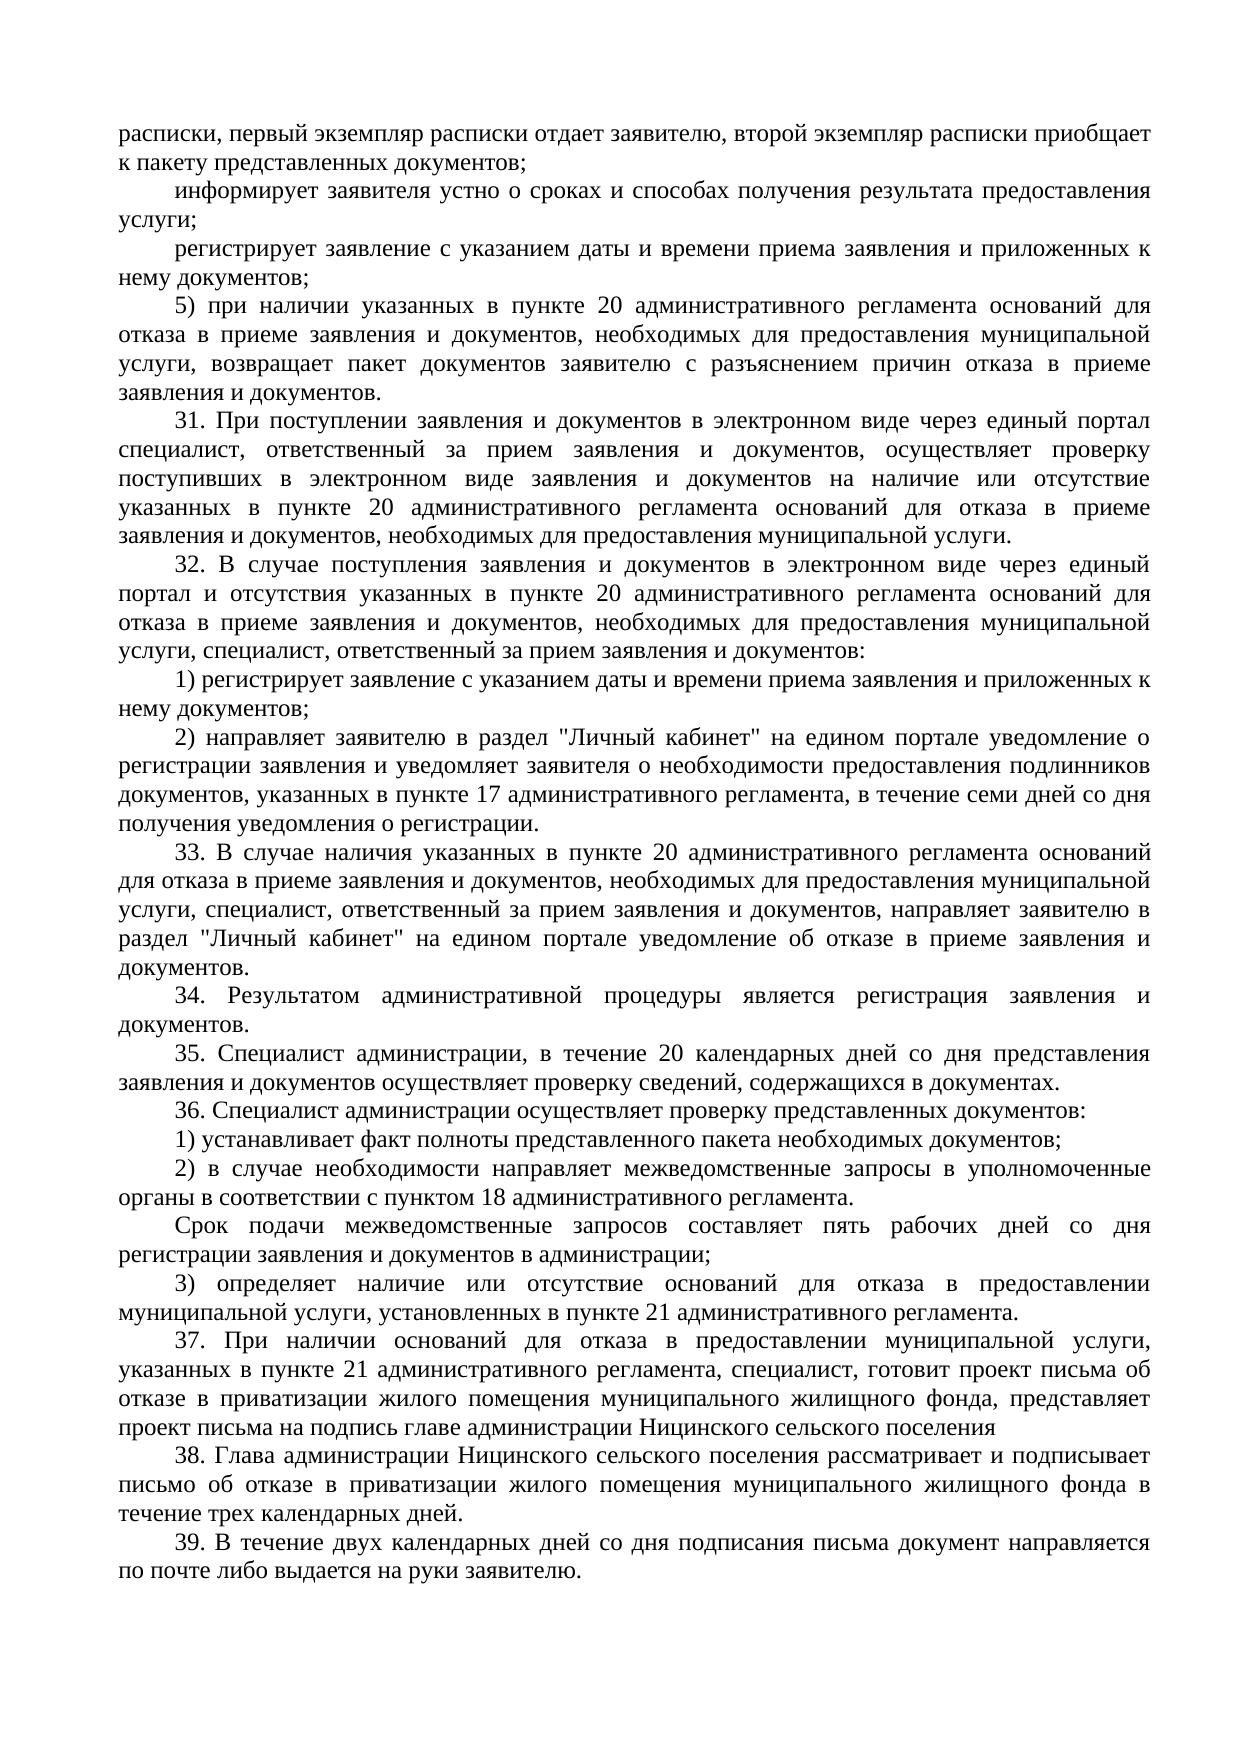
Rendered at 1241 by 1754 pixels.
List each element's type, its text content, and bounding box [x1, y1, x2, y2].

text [118, 118, 1152, 176]
text 33. В случае наличия указанных в пункте 20 административного регламента оснований для отказа в приеме заявления и документов, необходимых для предоставления муниципальной услуги, специалист, ответственный за прием заявления и документов, направляет заявителю в раздел "Личный кабинет" на едином портале уведомление об отказе в приеме заявления и документов. [118, 837, 1152, 981]
text 1) устанавливает факт полноты представленного пакета необходимых документов; [118, 1124, 1152, 1153]
text 1) регистрирует заявление с указанием даты и времени приема заявления и приложенных к нему документов; [118, 664, 1152, 722]
text 34. Результатом административной процедуры является регистрация заявления и документов. [118, 981, 1152, 1038]
text 5) при наличии указанных в пункте 20 административного регламента оснований для отказа в приеме заявления и документов, необходимых для предоставления муниципальной услуги, возвращает пакет документов заявителю с разъяснением причин отказа в приеме заявления и документов. [118, 291, 1152, 406]
text 32. В случае поступления заявления и документов в электронном виде через единый портал и отсутствия указанных в пункте 20 административного регламента оснований для отказа в приеме заявления и документов, необходимых для предоставления муниципальной услуги, специалист, ответственный за прием заявления и документов: [118, 549, 1152, 664]
text 2) направляет заявителю в раздел "Личный кабинет" на едином портале уведомление о регистрации заявления и уведомляет заявителя о необходимости предоставления подлинников документов, указанных в пункте 17 административного регламента, в течение семи дней со дня получения уведомления о регистрации. [118, 722, 1152, 837]
text 39. В течение двух календарных дней со дня подписания письма документ направляется по почте либо выдается на руки заявителю. [118, 1527, 1152, 1584]
text информирует заявителя устно о сроках и способах получения результата предоставления услуги; [118, 176, 1152, 233]
text 2) в случае необходимости направляет межведомственные запросы в уполномоченные органы в соответствии с пунктом 18 административного регламента. [118, 1153, 1152, 1211]
text 36. Специалист администрации осуществляет проверку представленных документов: [118, 1096, 1152, 1124]
text 31. При поступлении заявления и документов в электронном виде через единый портал специалист, ответственный за прием заявления и документов, осуществляет проверку поступивших в электронном виде заявления и документов на наличие или отсутствие указанных в пункте 20 административного регламента оснований для отказа в приеме заявления и документов, необходимых для предоставления муниципальной услуги. [118, 406, 1152, 549]
text 37. При наличии оснований для отказа в предоставлении муниципальной услуги, указанных в пункте 21 административного регламента, специалист, готовит проект письма об отказе в приватизации жилого помещения муниципального жилищного фонда, представляет проект письма на подпись главе администрации Ницинского сельского поселения [118, 1326, 1152, 1441]
text 3) определяет наличие или отсутствие оснований для отказа в предоставлении муниципальной услуги, установленных в пункте 21 административного регламента. [118, 1268, 1152, 1326]
text 35. Специалист администрации, в течение 20 календарных дней со дня представления заявления и документов осуществляет проверку сведений, содержащихся в документах. [118, 1038, 1152, 1096]
text 38. Глава администрации Ницинского сельского поселения рассматривает и подписывает письмо об отказе в приватизации жилого помещения муниципального жилищного фонда в течение трех календарных дней. [118, 1441, 1152, 1527]
text Срок подачи межведомственные запросов составляет пять рабочих дней со дня регистрации заявления и документов в администрации; [118, 1211, 1152, 1268]
text регистрирует заявление с указанием даты и времени приема заявления и приложенных к нему документов; [118, 233, 1152, 291]
